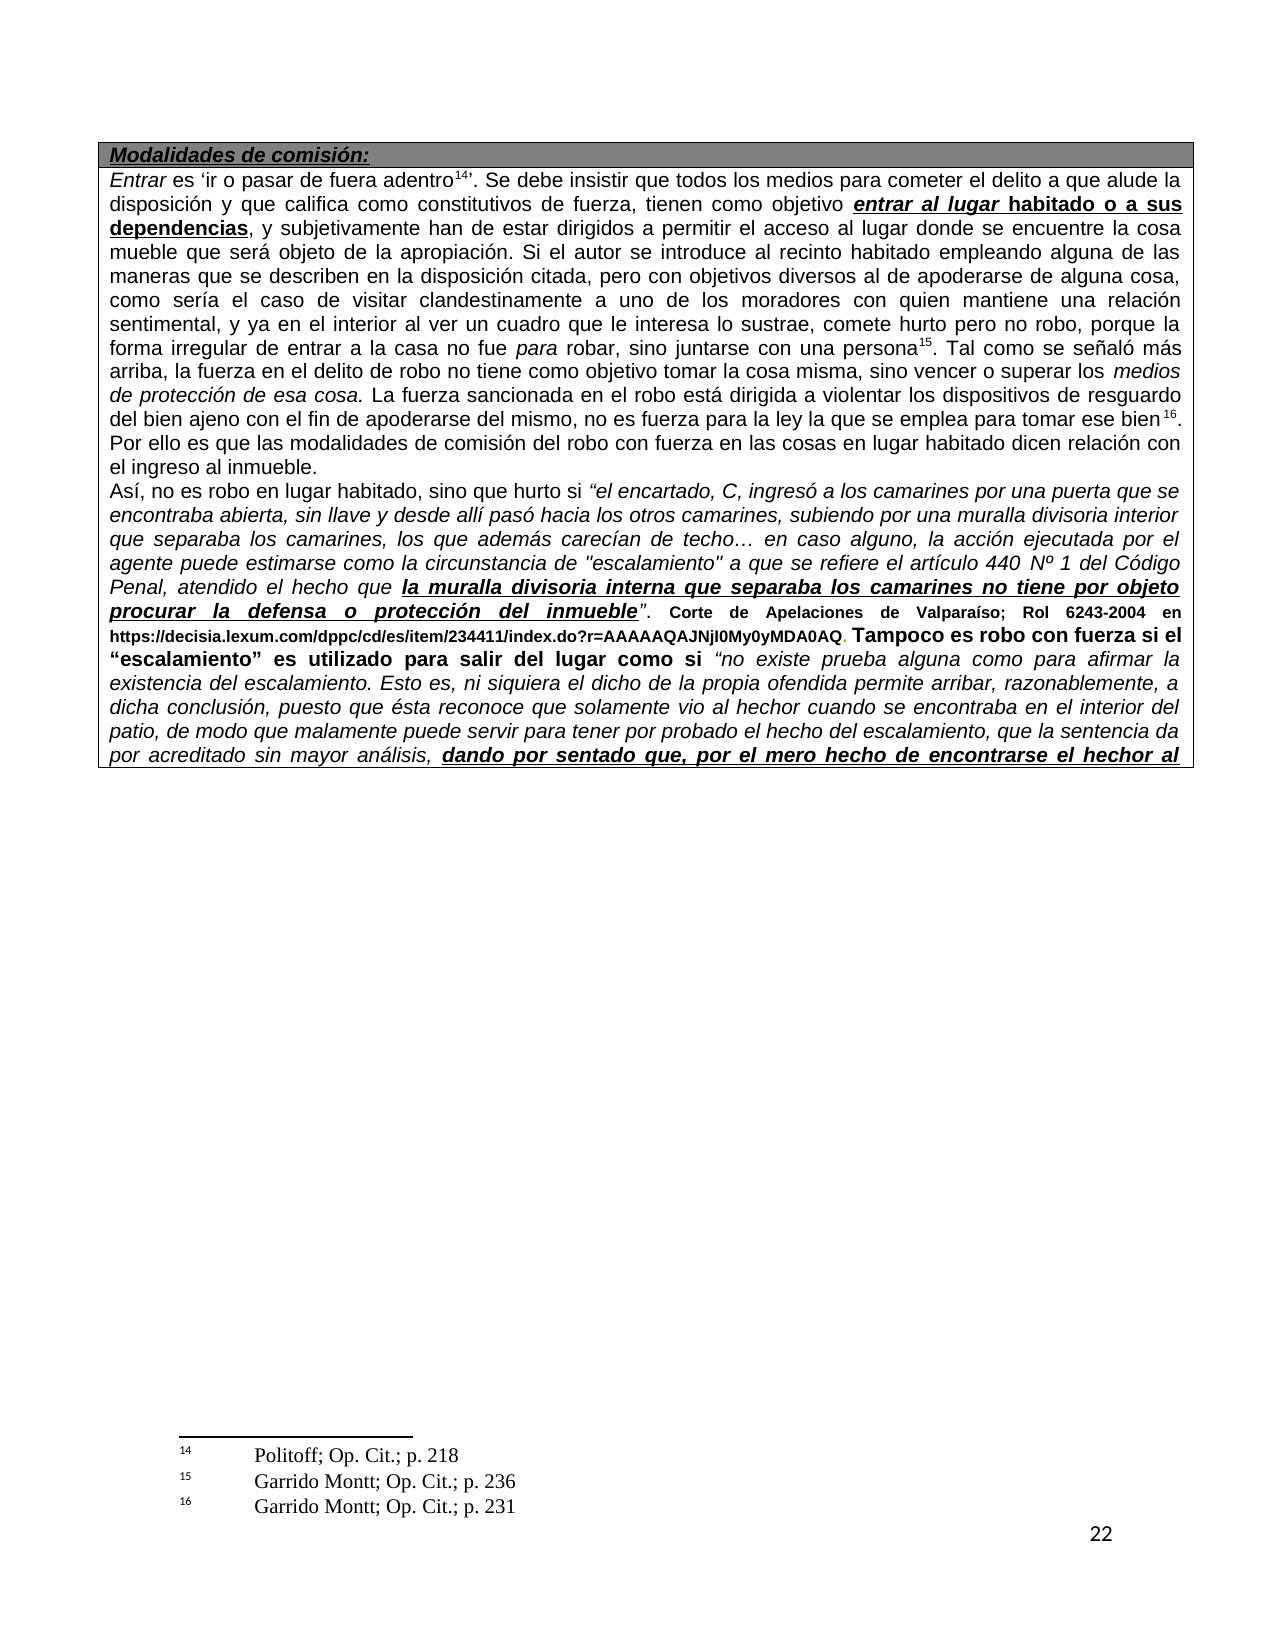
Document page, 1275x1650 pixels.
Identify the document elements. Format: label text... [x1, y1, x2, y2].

table_cell Entrar es ‘ir o pasar de fuera adentro’. Se debe insistir que todos los medios para cometer el delito a que alude la disposición y que califica como constitutivos de fuerza, tienen como objetivo entrar al lugar habitado o a sus dependencias, y subjetivamente han de estar dirigidos a permitir el acceso al lugar donde se encuentre la cosa mueble que será objeto de la apropiación. Si el autor se introduce al recinto habitado empleando alguna de las maneras que se describen en la disposición citada, pero con objetivos diversos al de apoderarse de alguna cosa, como sería el caso de visitar clandestinamente a uno de los moradores con quien mantiene una relación sentimental, y ya en el interior al ver un cuadro que le interesa lo sustrae, comete hurto pero no robo, porque la forma irregular de entrar a la casa no fue para robar, sino juntarse con una persona. Tal como se señaló más arriba, la fuerza en el delito de robo no tiene como objetivo tomar la cosa misma, sino vencer o superar los medios de protección de esa cosa. La fuerza sancionada en el robo está dirigida a violentar los dispositivos de resguardo del bien ajeno con el fin de apoderarse del mismo, no es fuerza para la ley la que se emplea para tomar ese bien. Por ello es que las modalidades de comisión del robo con fuerza en las cosas en lugar habitado dicen relación con el ingreso al inmueble. Así, no es robo en lugar habitado, sino que hurto si “el encartado, C, ingresó a los camarines por una puerta que se encontraba abierta, sin llave y desde allí pasó hacia los otros camarines, subiendo por una muralla divisoria interior que separaba los camarines, los que además carecían de techo… en caso alguno, la acción ejecutada por el agente puede estimarse como la circunstancia de "escalamiento" a que se refiere el artículo 440 Nº 1 del Código Penal, atendido el hecho que la muralla divisoria interna que separaba los camarines no tiene por objeto procurar la defensa o protección del inmueble”. Corte de Apelaciones de Valparaíso; Rol 6243-2004 en https://decisia.lexum.com/dppc/cd/es/item/234411/index.do?r=AAAAAQAJNjI0My0yMDA0AQ. Tampoco es robo con fuerza si el “escalamiento” es utilizado para salir del lugar como si “no existe prueba alguna como para afirmar la existencia del escalamiento. Esto es, ni siquiera el dicho de la propia ofendida permite arribar, razonablemente, a dicha conclusión, puesto que ésta reconoce que solamente vio al hechor cuando se encontraba en el interior del patio, de modo que malamente puede servir para tener por probado el hecho del escalamiento, que la sentencia da por acreditado sin mayor análisis, dando por sentado que, por el mero hecho de encontrarse el hechor al interior del inmueble, y haber utilizado, aparentemente, una escalera para salir del mismo, habría ingresado utilizado el mismo sistema, lo cual, tal como se adelantó, no pasa de ser una conclusión enteramente gratuita. Cabe señalar, en este punto, lo impensable que resulta, por ser contrario a las reglas de la lógica y a las máximas de la experiencia, incluso del sentido común, que una persona traslade por la vía pública una escalera, para utilizarla en la perpetración de un delito de robo. Esto es algo que carece de todo sentido”. Corte de Apelaciones de Santiago; Rol 2340-2016 en https://decisia.lexum.com/dppc/cd/es/item/234393/index.do?r=AAAAAQAJMjM0MC0yMDE2AQ [99, 168, 1193, 767]
table_cell Modalidades de comisión: [99, 143, 1193, 167]
